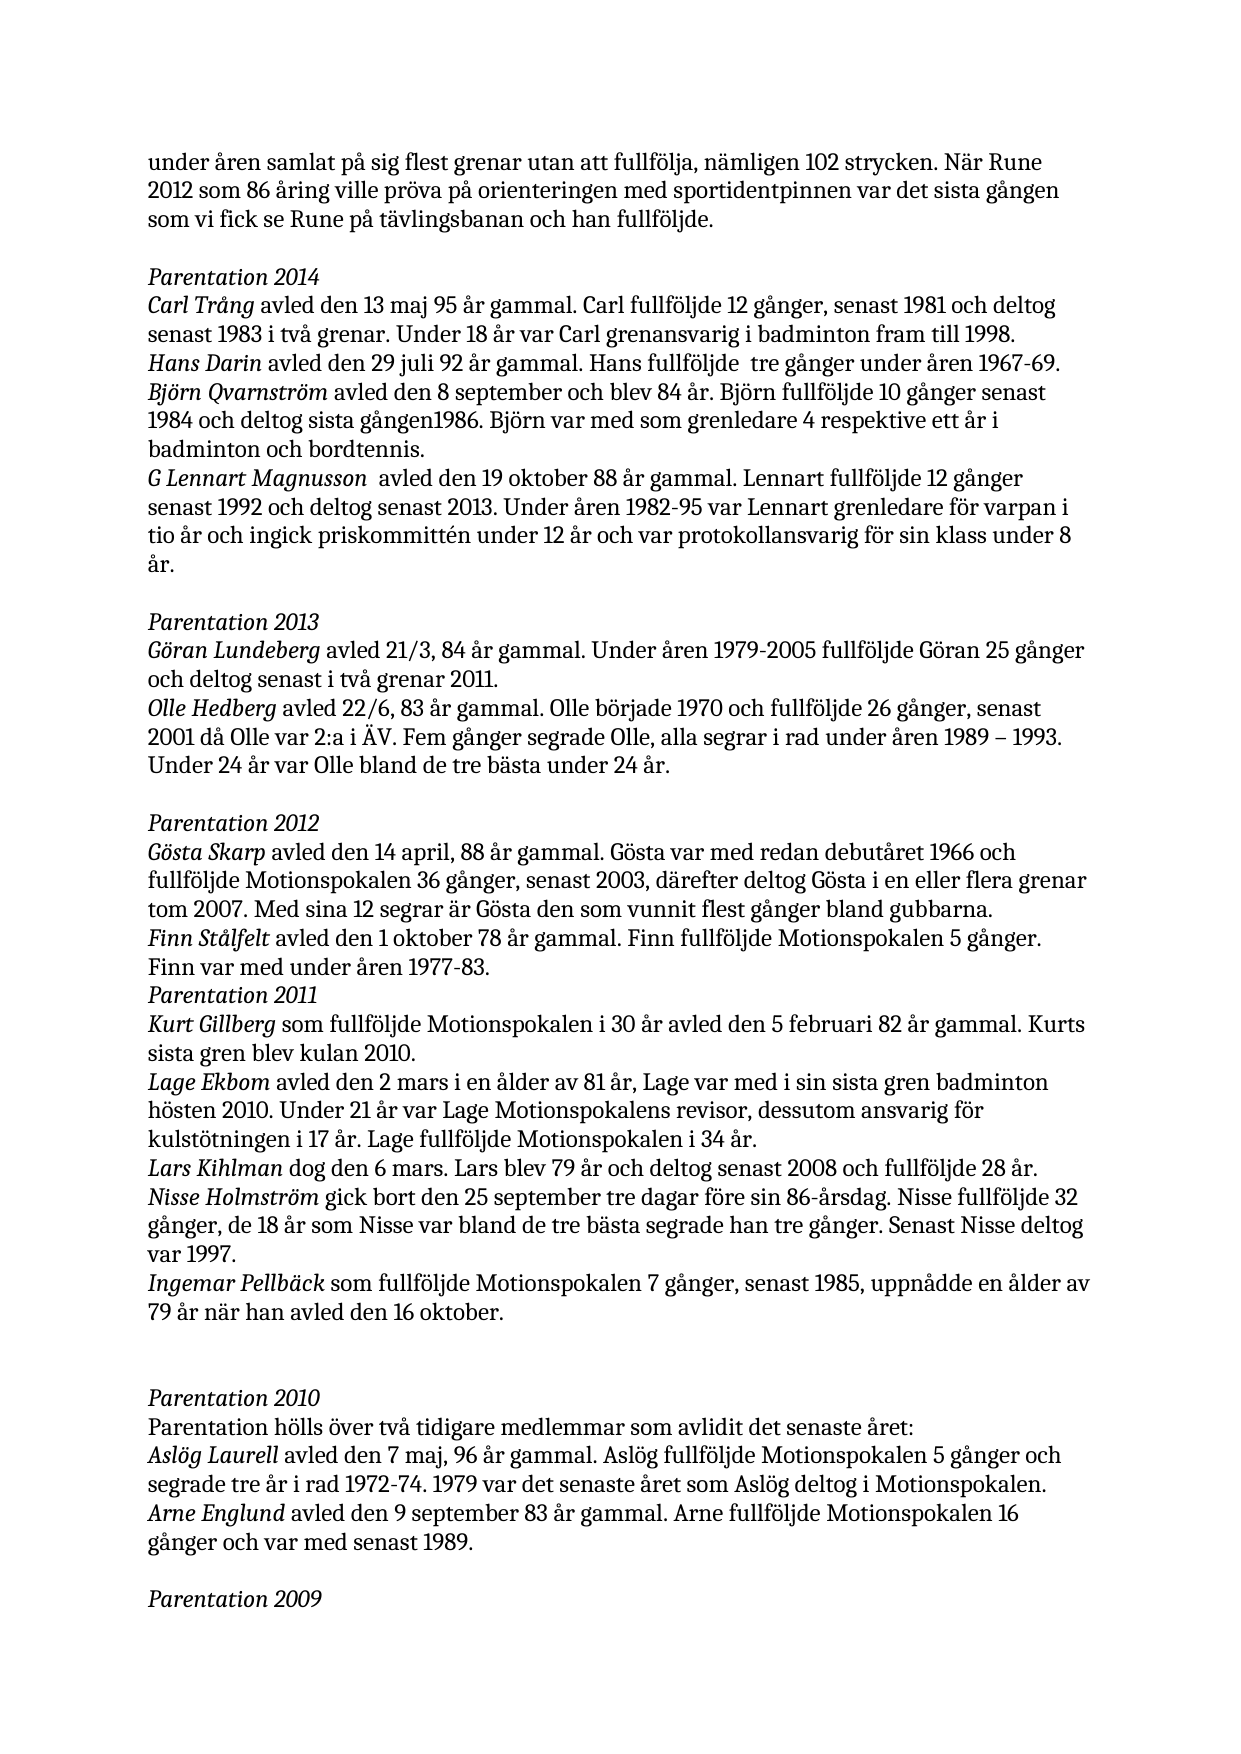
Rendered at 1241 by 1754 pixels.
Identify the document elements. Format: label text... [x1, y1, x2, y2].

text Björn Qvarnström avled den 8 september och blev 84 år. Björn fullföljde 10 gånger senast 1984 och deltog sista gången1986. Björn var med som grenledare 4 respektive ett år i badminton och bordtennis. [148, 378, 1092, 464]
text Arne Englund avled den 9 september 83 år gammal. Arne fullföljde Motionspokalen 16 gånger och var med senast 1989. [148, 1499, 1092, 1556]
text Parentation hölls över två tidigare medlemmar som avlidit det senaste året: [148, 1413, 1092, 1441]
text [148, 148, 1092, 234]
text Ingemar Pellbäck som fullföljde Motionspokalen 7 gånger, senast 1985, uppnådde en ålder av 79 år när han avled den 16 oktober. [148, 1269, 1092, 1326]
text Gösta Skarp avled den 14 april, 88 år gammal. Gösta var med redan debutåret 1966 och fullföljde Motionspokalen 36 gånger, senast 2003, därefter deltog Gösta i en eller flera grenar tom 2007. Med sina 12 segrar är Gösta den som vunnit flest gånger bland gubbarna. [148, 838, 1092, 924]
text G Lennart Magnusson avled den 19 oktober 88 år gammal. Lennart fullföljde 12 gånger senast 1992 och deltog senast 2013. Under åren 1982-95 var Lennart grenledare för varpan i tio år och ingick priskommittén under 12 år och var protokollansvarig för sin klass under 8 år. [148, 464, 1092, 579]
text Finn Stålfelt avled den 1 oktober 78 år gammal. Finn fullföljde Motionspokalen 5 gånger. Finn var med under åren 1977-83. [148, 924, 1092, 981]
text Göran Lundeberg avled 21/3, 84 år gammal. Under åren 1979-2005 fullföljde Göran 25 gånger och deltog senast i två grenar 2011. [148, 636, 1092, 694]
text Parentation 2011 [148, 981, 1092, 1010]
text Lage Ekbom avled den 2 mars i en ålder av 81 år, Lage var med i sin sista gren badminton hösten 2010. Under 21 år var Lage Motionspokalens revisor, dessutom ansvarig för kulstötningen i 17 år. Lage fullföljde Motionspokalen i 34 år. [148, 1068, 1092, 1154]
text Parentation 2009 [148, 1585, 1092, 1614]
text Carl Trång avled den 13 maj 95 år gammal. Carl fullföljde 12 gånger, senast 1981 och deltog senast 1983 i två grenar. Under 18 år var Carl grenansvarig i badminton fram till 1998. [148, 291, 1092, 349]
text Parentation 2012 [148, 809, 1092, 838]
text Parentation 2014 [148, 263, 1092, 291]
text Kurt Gillberg som fullföljde Motionspokalen i 30 år avled den 5 februari 82 år gammal. Kurts sista gren blev kulan 2010. [148, 1010, 1092, 1068]
text Parentation 2010 [148, 1384, 1092, 1413]
text Nisse Holmström gick bort den 25 september tre dagar före sin 86-årsdag. Nisse fullföljde 32 gånger, de 18 år som Nisse var bland de tre bästa segrade han tre gånger. Senast Nisse deltog var 1997. [148, 1183, 1092, 1269]
text Hans Darin avled den 29 juli 92 år gammal. Hans fullföljde tre gånger under åren 1967-69. [148, 349, 1092, 378]
text Parentation 2013 [148, 608, 1092, 636]
text Olle Hedberg avled 22/6, 83 år gammal. Olle började 1970 och fullföljde 26 gånger, senast 2001 då Olle var 2:a i ÄV. Fem gånger segrade Olle, alla segrar i rad under åren 1989 – 1993. Under 24 år var Olle bland de tre bästa under 24 år. [148, 694, 1092, 780]
text Aslög Laurell avled den 7 maj, 96 år gammal. Aslög fullföljde Motionspokalen 5 gånger och segrade tre år i rad 1972-74. 1979 var det senaste året som Aslög deltog i Motionspokalen. [148, 1441, 1092, 1499]
text Lars Kihlman dog den 6 mars. Lars blev 79 år och deltog senast 2008 och fullföljde 28 år. [148, 1154, 1092, 1183]
